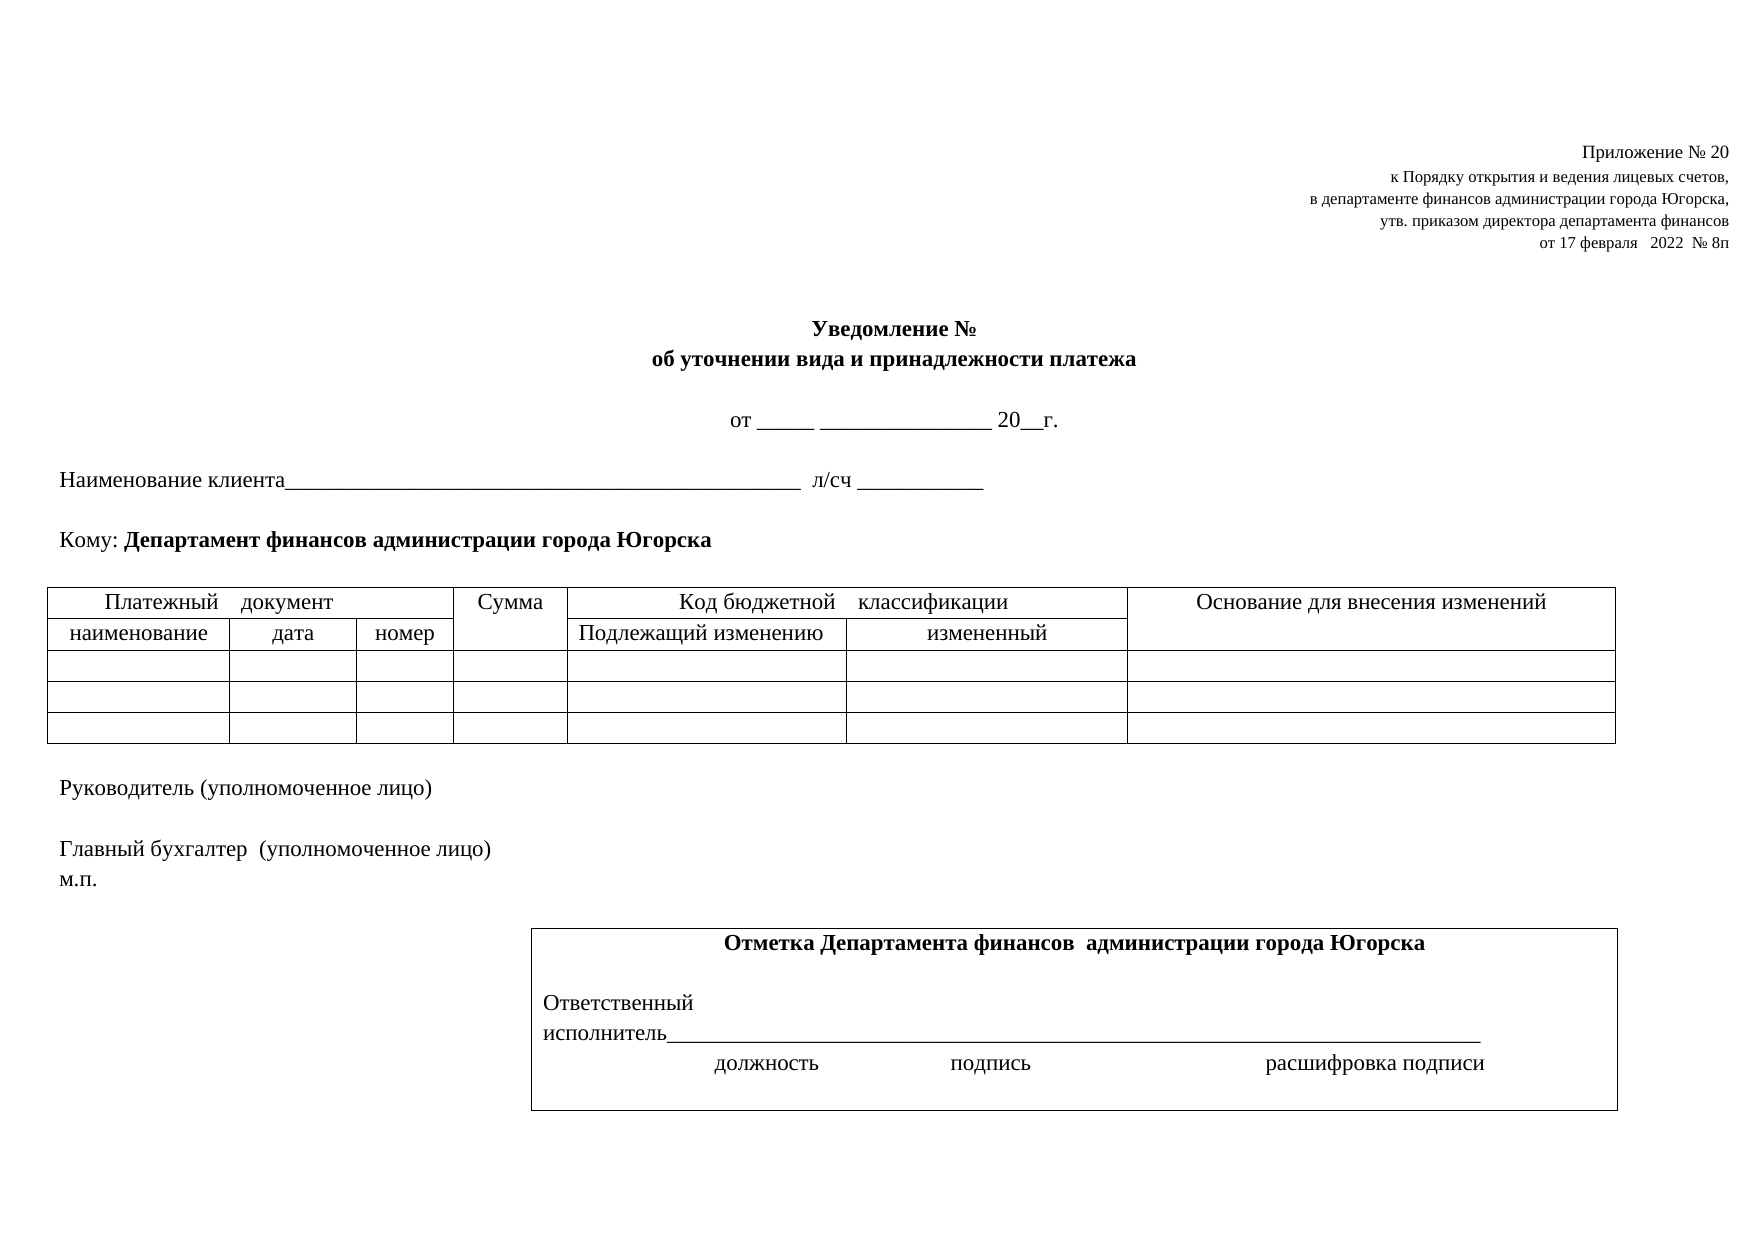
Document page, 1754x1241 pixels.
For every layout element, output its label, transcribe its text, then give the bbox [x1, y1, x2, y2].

text от _____ _______________ 20__г. [59, 406, 1729, 432]
table_cell измененный [847, 619, 1127, 649]
table_header Сумма [454, 588, 567, 618]
table_cell [568, 682, 846, 712]
table_cell [230, 651, 356, 681]
table_cell [230, 682, 356, 712]
table_cell [454, 682, 567, 712]
text к Порядку открытия и ведения лицевых счетов, [59, 167, 1729, 186]
table_header Код бюджетной [568, 588, 847, 618]
table_cell [454, 651, 567, 681]
table_header Отметка Департамента финансов администрации города Югорска Ответственный исполнитель_______________________________________________________________________ должность подпись расшифровка подписи [532, 929, 1617, 1110]
table_cell наименование [48, 619, 229, 649]
text утв. приказом директора департамента финансов [59, 211, 1729, 230]
table_cell номер [357, 619, 453, 649]
text об уточнении вида и принадлежности платежа [59, 345, 1729, 372]
text Кому: Департамент финансов администрации города Югорска [59, 527, 1729, 553]
table_cell [230, 713, 356, 743]
table_cell [847, 713, 1127, 743]
table_cell [48, 713, 229, 743]
table_cell [48, 682, 229, 712]
table_cell [847, 682, 1127, 712]
text Наименование клиента_____________________________________________ л/сч ___________ [59, 466, 1729, 492]
table_cell [1128, 682, 1615, 712]
table_cell [568, 651, 846, 681]
table_header Основание для внесения изменений [1128, 588, 1615, 618]
table_cell [357, 651, 453, 681]
table_cell [1128, 651, 1615, 681]
table_cell [48, 651, 229, 681]
table_header [357, 588, 453, 618]
table_cell Подлежащий изменению [568, 619, 846, 649]
text в департаменте финансов администрации города Югорска, [59, 189, 1729, 208]
table_cell дата [230, 619, 356, 649]
table_cell [454, 618, 567, 649]
table_cell [454, 713, 567, 743]
table_cell [847, 651, 1127, 681]
text Главный бухгалтер (уполномоченное лицо) [59, 835, 1729, 861]
text Приложение № 20 [59, 141, 1729, 163]
table_cell [357, 713, 453, 743]
text Руководитель (уполномоченное лицо) [59, 774, 1729, 801]
table_cell [1128, 618, 1615, 649]
text Уведомление № [59, 315, 1729, 341]
table_cell [1128, 713, 1615, 743]
table_cell [568, 713, 846, 743]
table_header документ [230, 588, 357, 618]
text от 17 февраля 2022 № 8п [59, 233, 1729, 252]
table_header Платежный [48, 588, 229, 618]
text м.п. [59, 865, 1729, 891]
table_cell [357, 682, 453, 712]
table_header классификации [847, 588, 1127, 618]
